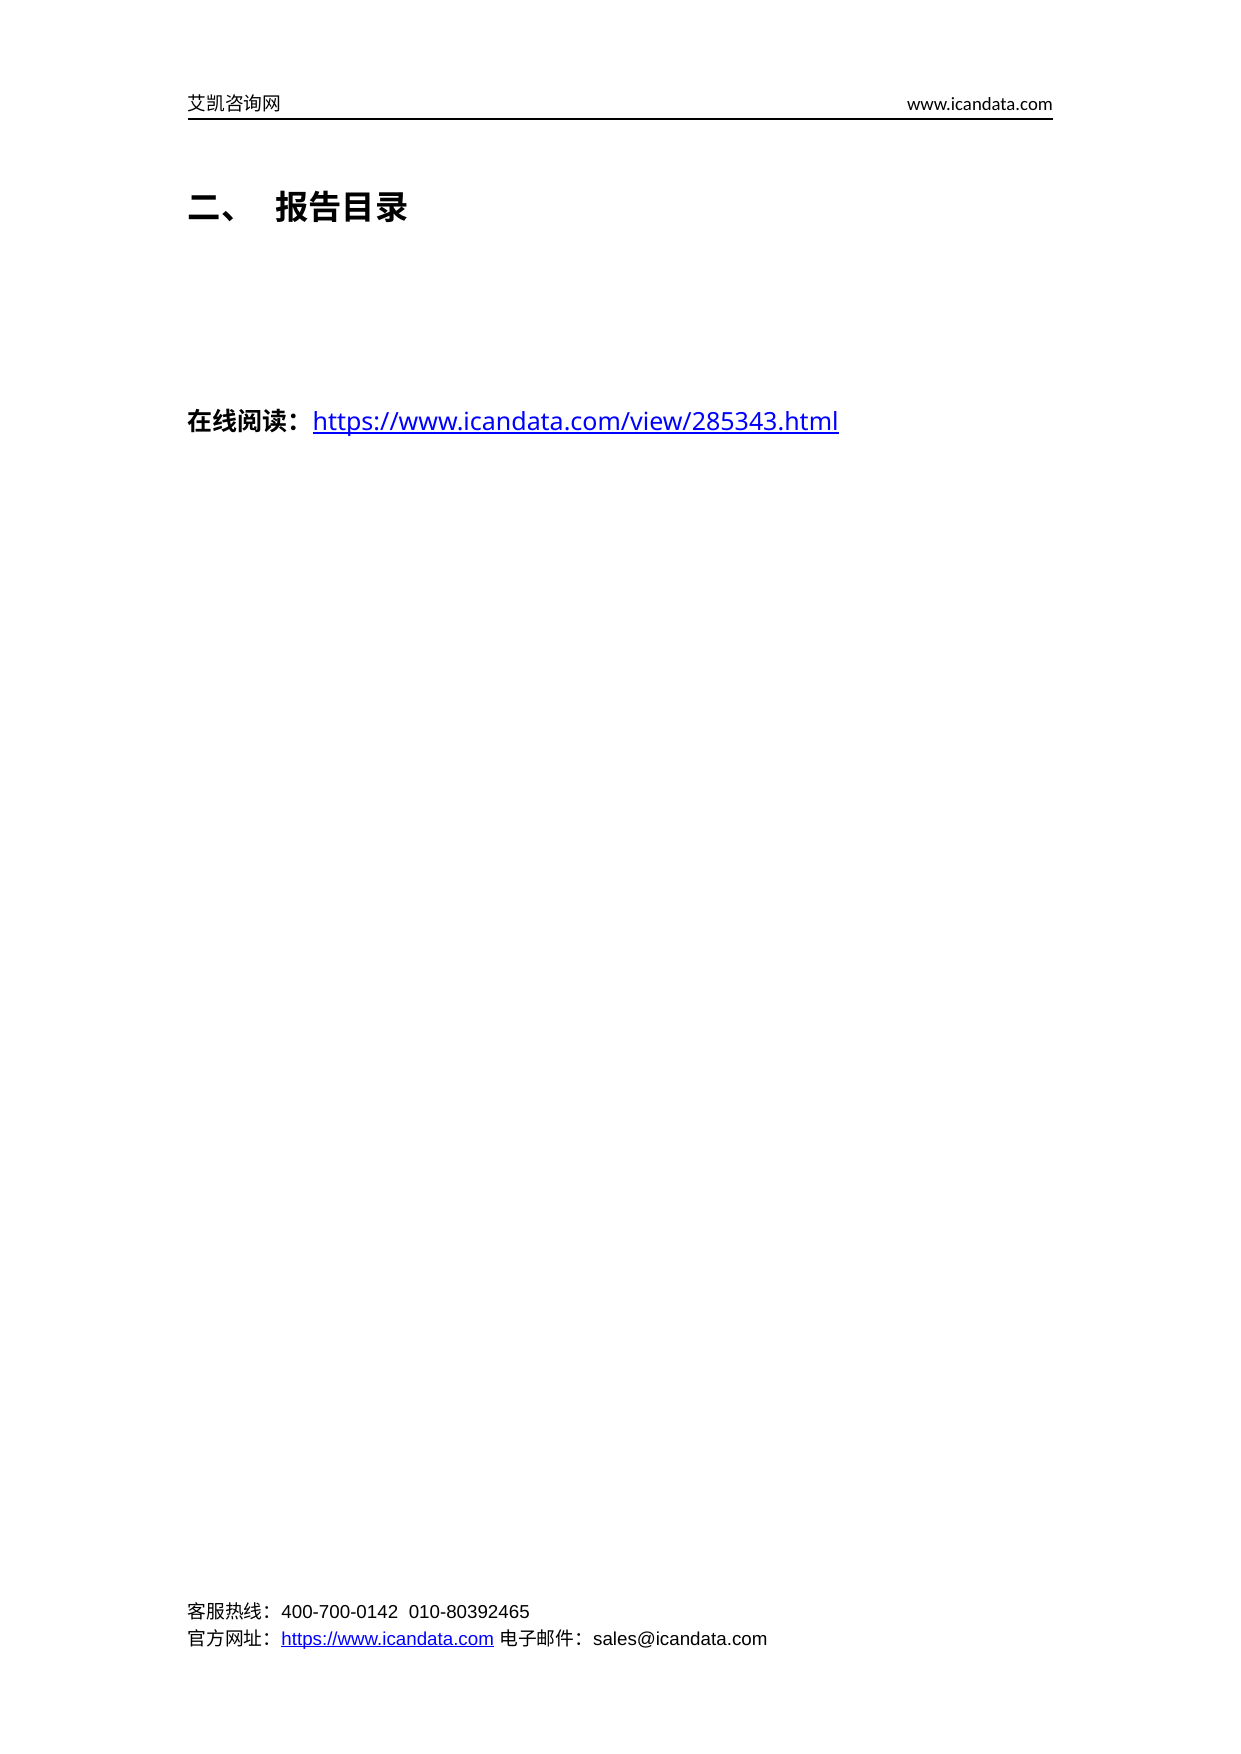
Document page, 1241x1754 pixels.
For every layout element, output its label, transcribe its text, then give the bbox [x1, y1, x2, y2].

text 在线阅读：https://www.icandata.com/view/285343.html [187, 387, 1053, 452]
subtitle 报告目录 [187, 172, 1053, 237]
